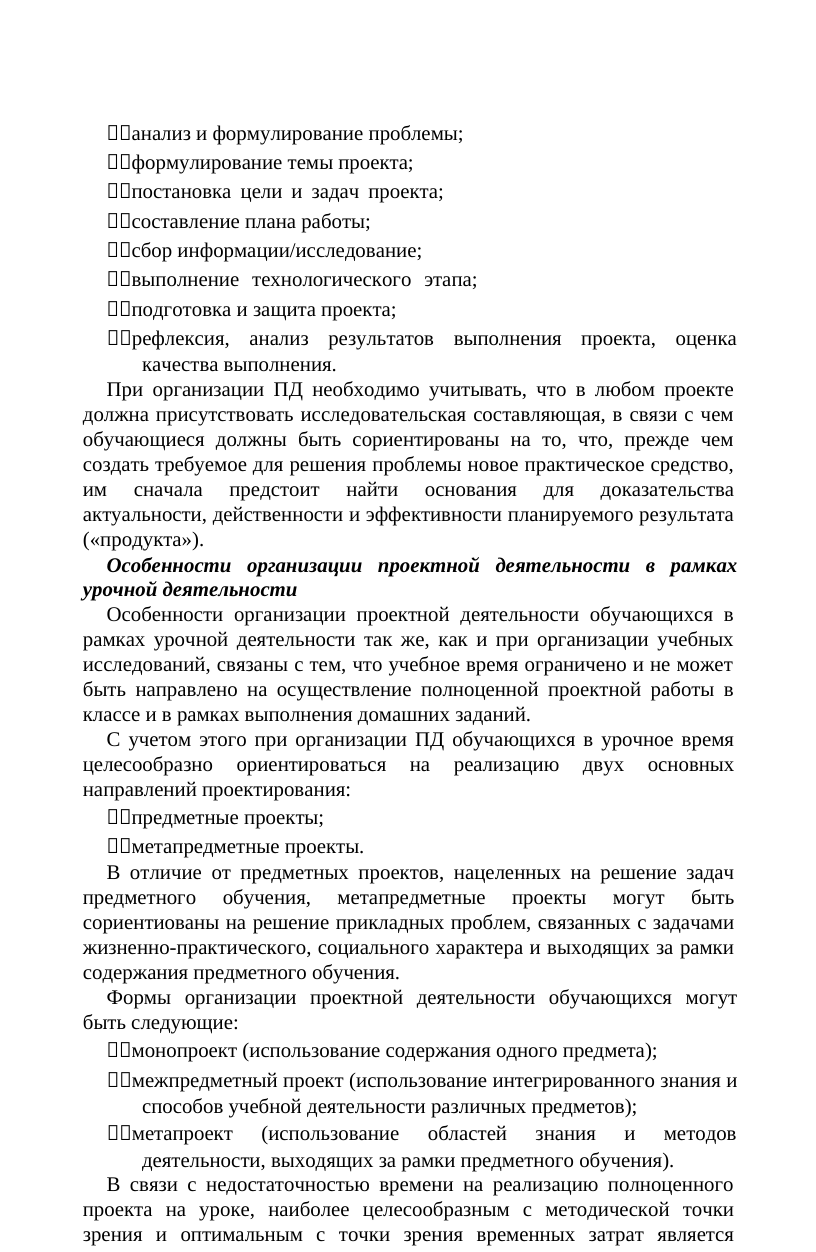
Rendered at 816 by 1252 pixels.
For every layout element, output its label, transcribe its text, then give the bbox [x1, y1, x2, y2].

text постановка цели и задач проекта; составление плана работы; [106, 177, 444, 234]
text рефлексия, анализ результатов выполнения проекта, оценка качества выполнения. [107, 323, 737, 376]
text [106, 118, 681, 146]
text метапроект (использование областей знания и методов деятельности, выходящих за рамки предметного обучения). [107, 1118, 737, 1172]
text монопроект (использование содержания одного предмета); [106, 1035, 735, 1064]
text При организации ПД необходимо учитывать, что в любом проекте должна присутствовать исследовательская составляющая, в связи с чем обучающиеся должны быть сориентированы на то, что, прежде чем создать требуемое для решения проблемы новое практическое средство, им сначала предстоит найти основания для доказательства актуальности, действенности и эффективности планируемого результата («продукта»). [83, 377, 735, 551]
text Формы организации проектной деятельности обучающихся могут быть следующие: [83, 985, 738, 1034]
text межпредметный проект (использование интегрированного знания и способов учебной деятельности различных предметов); [107, 1065, 738, 1118]
text формулирование темы проекта; [106, 147, 735, 176]
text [83, 1172, 734, 1246]
text метапредметные проекты. [106, 831, 735, 859]
text В отличие от предметных проектов, нацеленных на решение задач предметного обучения, метапредметные проекты могут быть сориентиованы на решение прикладных проблем, связанных с задачами жизненно-практического, социального характера и выходящих за рамки содержания предметного обучения. [83, 860, 735, 984]
text С учетом этого при организации ПД обучающихся в урочное время целесообразно ориентироваться на реализацию двух основных направлений проектирования: [83, 727, 735, 801]
text Особенности организации проектной деятельности в рамках урочной деятельности [83, 552, 738, 601]
text сбор информации/исследование; [106, 235, 735, 264]
text предметные проекты; [106, 802, 735, 830]
text Особенности организации проектной деятельности обучающихся в рамках урочной деятельности так же, как и при организации учебных исследований, связаны с тем, что учебное время ограничено и не может быть направлено на осуществление полноценной проектной работы в классе и в рамках выполнения домашних заданий. [83, 602, 734, 726]
text выполнение технологического этапа; подготовка и защита проекта; [106, 264, 478, 322]
